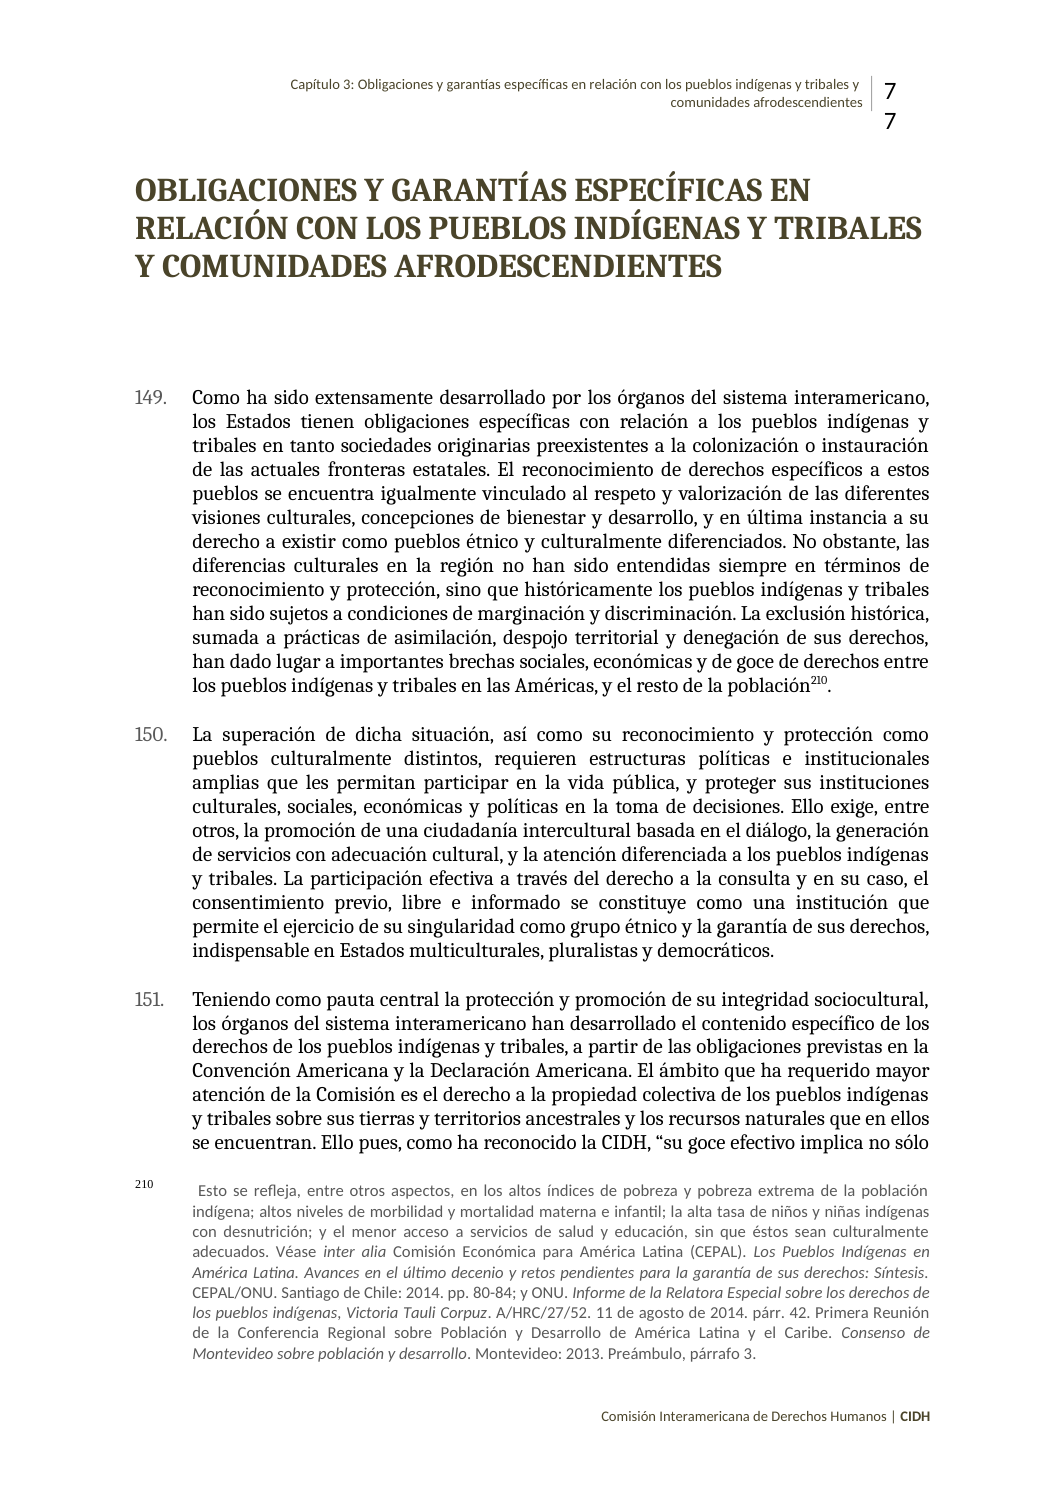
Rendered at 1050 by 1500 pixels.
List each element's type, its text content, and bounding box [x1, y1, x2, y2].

text Como ha sido extensamente desarrollado por los órganos del sistema interamericano, los Estados tienen obligaciones específicas con relación a los pueblos indígenas y tribales en tanto sociedades originarias preexistentes a la colonización o instauración de las actuales fronteras estatales. El reconocimiento de derechos específicos a estos pueblos se encuentra igualmente vinculado al respeto y valorización de las diferentes visiones culturales, concepciones de bienestar y desarrollo, y en última instancia a su derecho a existir como pueblos étnico y culturalmente diferenciados. No obstante, las diferencias culturales en la región no han sido entendidas siempre en términos de reconocimiento y protección, sino que históricamente los pueblos indígenas y tribales han sido sujetos a condiciones de marginación y discriminación. La exclusión histórica, sumada a prácticas de asimilación, despojo territorial y denegación de sus derechos, han dado lugar a importantes brechas sociales, económicas y de goce de derechos entre los pueblos indígenas y tribales en las Américas, y el resto de la población. [135, 386, 930, 698]
subtitle OBLIGACIONES Y GARANTÍAS ESPECÍFICAS EN RELACIÓN CON LOS PUEBLOS INDÍGENAS Y TRIBALES Y COMUNIDADES AFRODESCENDIENTES [97, 171, 930, 286]
text La superación de dicha situación, así como su reconocimiento y protección como pueblos culturalmente distintos, requieren estructuras políticas e institucionales amplias que les permitan participar en la vida pública, y proteger sus instituciones culturales, sociales, económicas y políticas en la toma de decisiones. Ello exige, entre otros, la promoción de una ciudadanía intercultural basada en el diálogo, la generación de servicios con adecuación cultural, y la atención diferenciada a los pueblos indígenas y tribales. La participación efectiva a través del derecho a la consulta y en su caso, el consentimiento previo, libre e informado se constituye como una institución que permite el ejercicio de su singularidad como grupo étnico y la garantía de sus derechos, indispensable en Estados multiculturales, pluralistas y democráticos. [135, 723, 930, 962]
